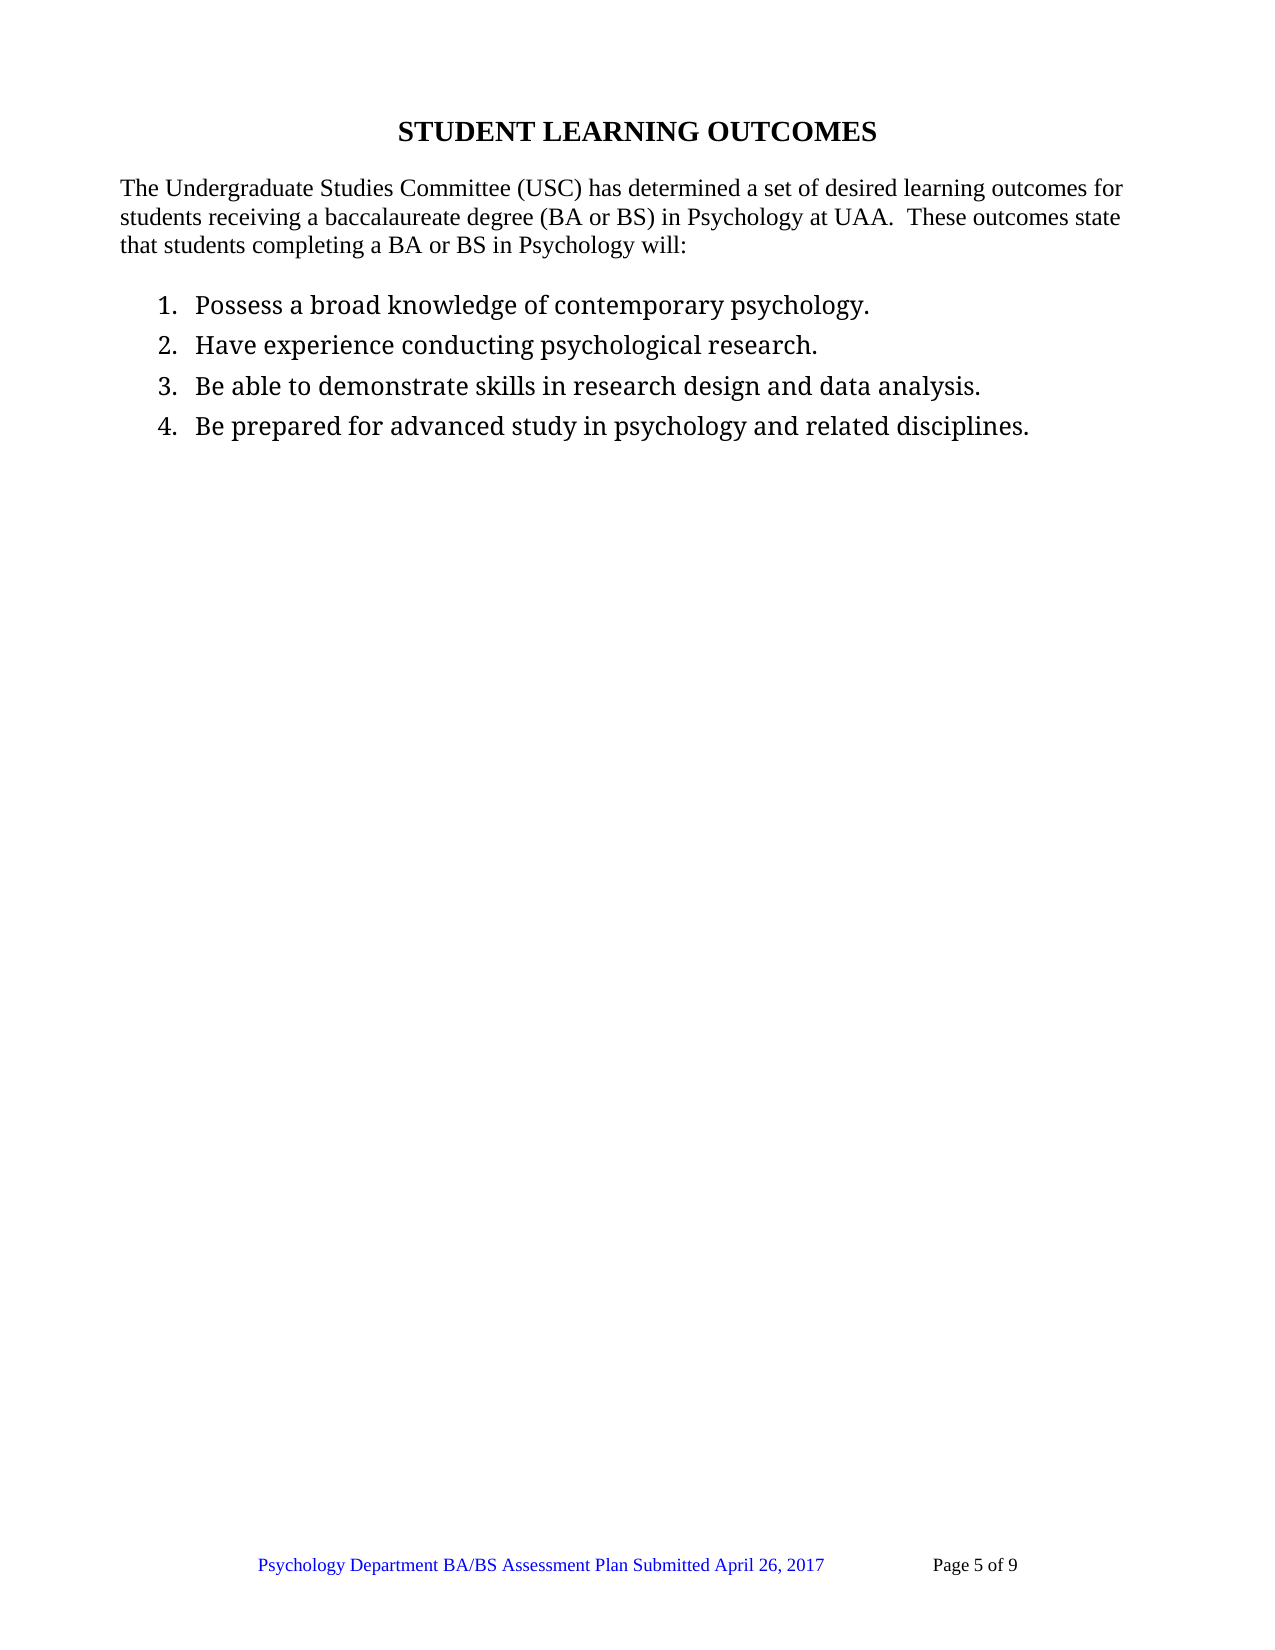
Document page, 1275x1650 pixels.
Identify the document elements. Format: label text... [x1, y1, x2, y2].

text The Undergraduate Studies Committee (USC) has determined a set of desired learning outcomes for students receiving a baccalaureate degree (BA or BS) in Psychology at UAA. These outcomes state that students completing a BA or BS in Psychology will: [120, 173, 1155, 259]
list Have experience conducting psychological research. [157, 328, 1155, 362]
list Be able to demonstrate skills in research design and data analysis. [157, 368, 1155, 402]
list Possess a broad knowledge of contemporary psychology. [157, 288, 1155, 322]
subtitle STUDENT LEARNING OUTCOMES [120, 114, 1155, 148]
list Be prepared for advanced study in psychology and related disciplines. [157, 408, 1155, 442]
